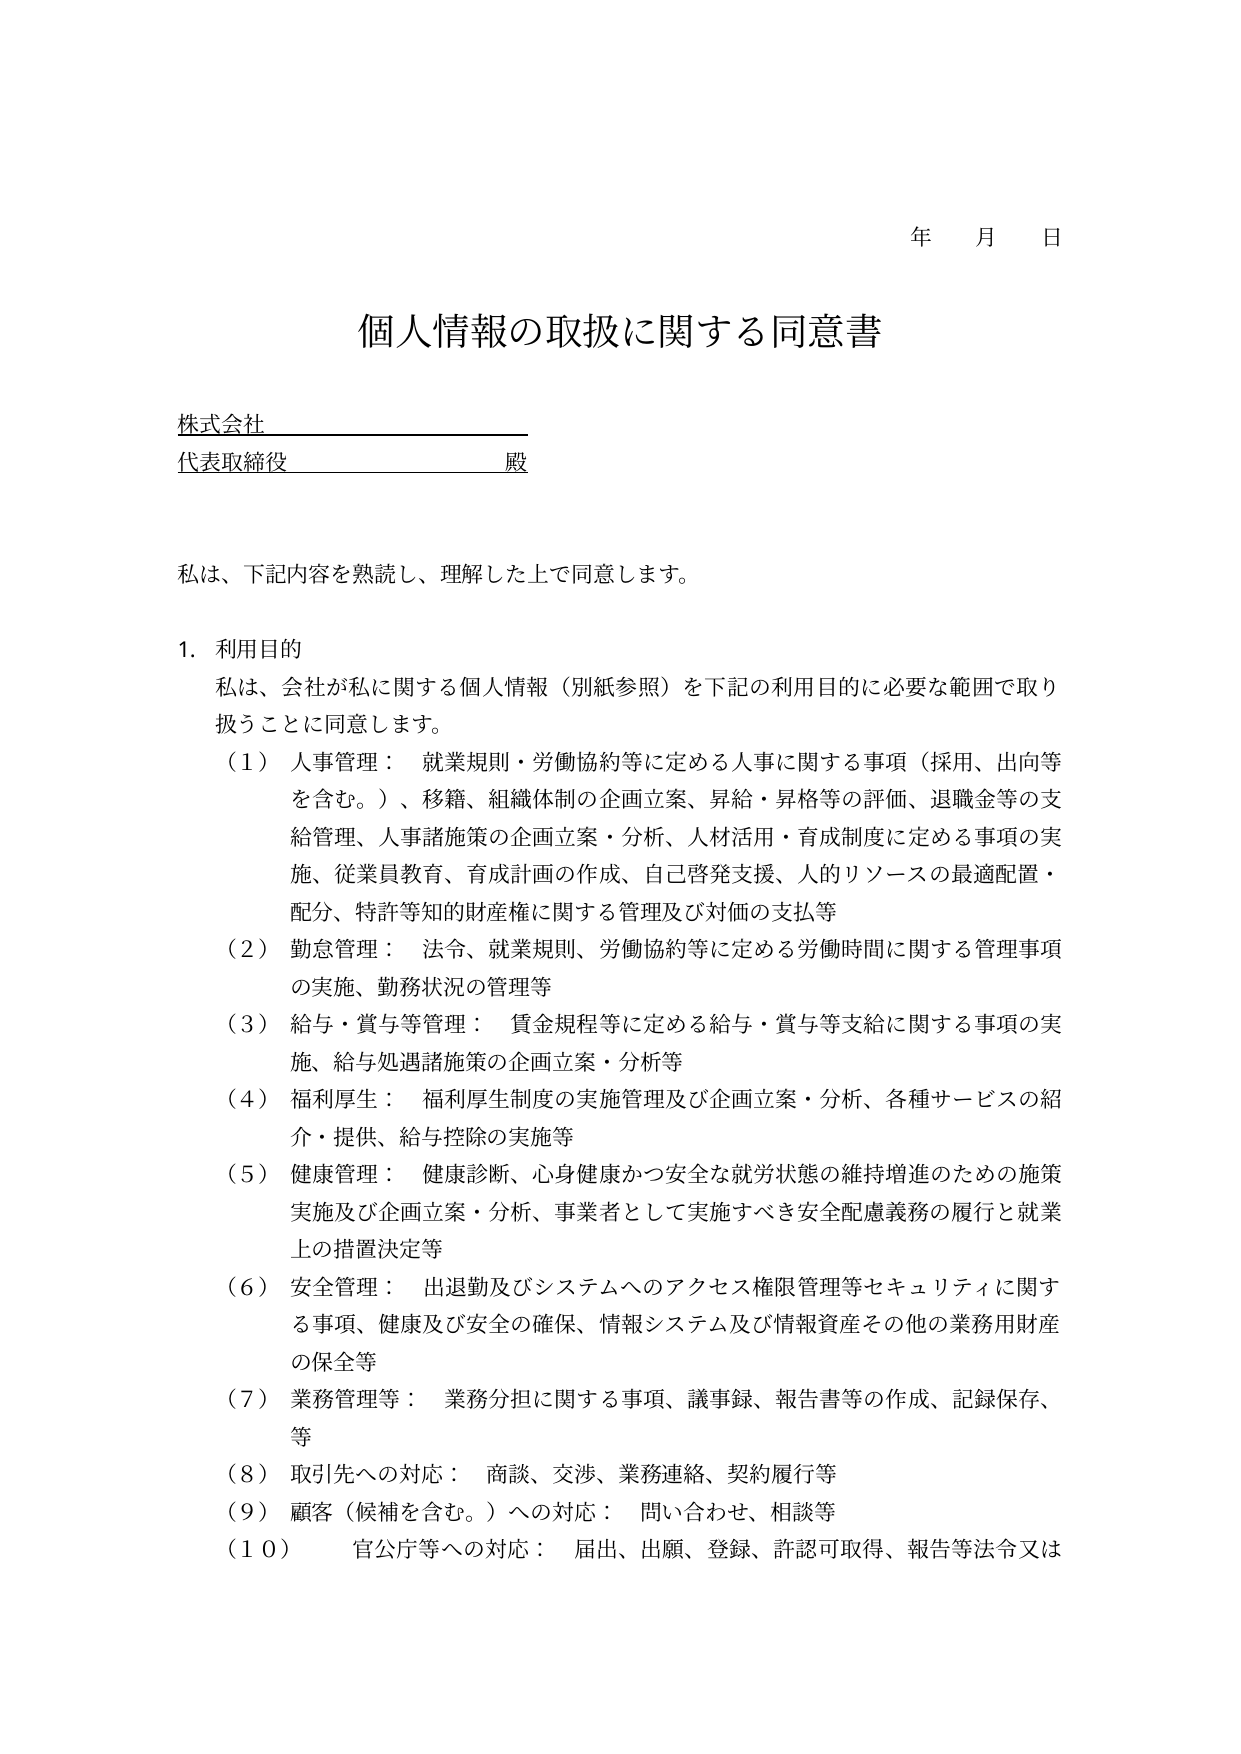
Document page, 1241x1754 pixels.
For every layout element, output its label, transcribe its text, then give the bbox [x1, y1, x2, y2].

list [215, 1529, 1063, 1567]
list 利用目的 [177, 629, 1063, 667]
text 代表取締役 殿 [177, 442, 1063, 479]
list 給与・賞与等管理： 賃金規程等に定める給与・賞与等支給に関する事項の実施、給与処遇諸施策の企画立案・分析等 [215, 1004, 1063, 1079]
list 勤怠管理： 法令、就業規則、労働協約等に定める労働時間に関する管理事項の実施、勤務状況の管理等 [215, 929, 1063, 1004]
list 健康管理： 健康診断、心身健康かつ安全な就労状態の維持増進のための施策実施及び企画立案・分析、事業者として実施すべき安全配慮義務の履行と就業上の措置決定等 [215, 1154, 1063, 1267]
text 私は、下記内容を熟読し、理解した上で同意します。 [177, 554, 1063, 592]
list 福利厚生： 福利厚生制度の実施管理及び企画立案・分析、各種サービスの紹介・提供、給与控除の実施等 [215, 1079, 1063, 1154]
list 安全管理： 出退勤及びシステムへのアクセス権限管理等セキュリティに関する事項、健康及び安全の確保、情報システム及び情報資産その他の業務用財産の保全等 [215, 1267, 1063, 1379]
text 年 月 日 [177, 217, 1063, 254]
list 私は、会社が私に関する個人情報（別紙参照）を下記の利用目的に必要な範囲で取り扱うことに同意します。 [215, 667, 1063, 742]
list 取引先への対応： 商談、交渉、業務連絡、契約履行等 [215, 1454, 1063, 1492]
list 人事管理： 就業規則・労働協約等に定める人事に関する事項（採用、出向等を含む。）、移籍、組織体制の企画立案、昇給・昇格等の評価、退職金等の支給管理、人事諸施策の企画立案・分析、人材活用・育成制度に定める事項の実施、従業員教育、育成計画の作成、自己啓発支援、人的リソースの最適配置・配分、特許等知的財産権に関する管理及び対価の支払等 [215, 742, 1063, 929]
list 業務管理等： 業務分担に関する事項、議事録、報告書等の作成、記録保存、等 [215, 1379, 1063, 1454]
text 株式会社 [177, 404, 1063, 442]
text 個人情報の取扱に関する同意書 [177, 292, 1063, 367]
list 顧客（候補を含む。）への対応： 問い合わせ、相談等 [215, 1492, 1063, 1529]
